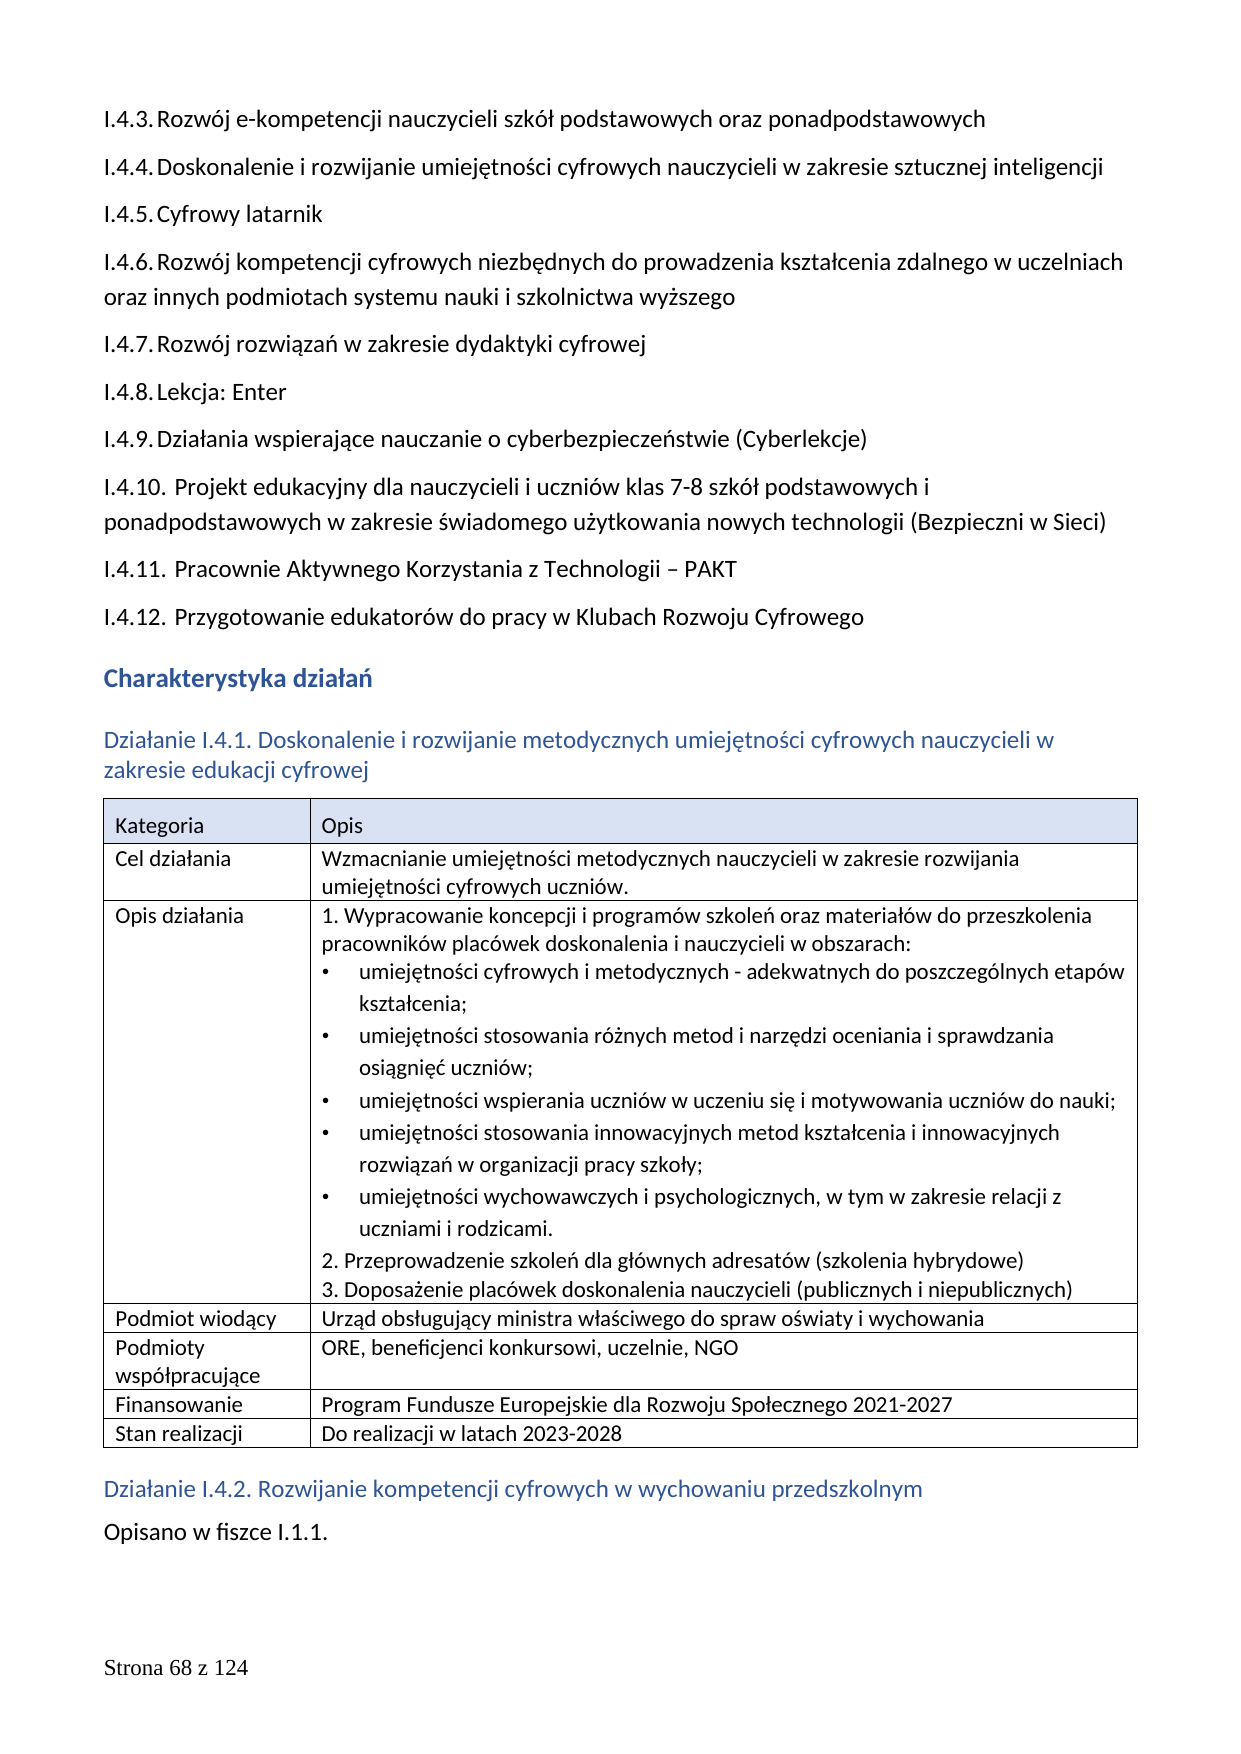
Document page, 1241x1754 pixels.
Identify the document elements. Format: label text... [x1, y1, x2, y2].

list Lekcja: Enter [103, 376, 1137, 406]
list Doskonalenie i rozwijanie umiejętności cyfrowych nauczycieli w zakresie sztucznej inteligencji [103, 151, 1137, 181]
text Charakterystyka działań [103, 661, 1137, 694]
table_cell Finansowanie [104, 1390, 310, 1418]
list Projekt edukacyjny dla nauczycieli i uczniów klas 7-8 szkół podstawowych i ponadpodstawowych w zakresie świadomego użytkowania nowych technologii (Bezpieczni w Sieci) [103, 471, 1137, 536]
list Rozwój kompetencji cyfrowych niezbędnych do prowadzenia kształcenia zdalnego w uczelniach oraz innych podmiotach systemu nauki i szkolnictwa wyższego [103, 246, 1137, 311]
table_cell Wzmacnianie umiejętności metodycznych nauczycieli w zakresie rozwijania umiejętności cyfrowych uczniów. [311, 844, 1137, 900]
table_cell 1. Wypracowanie koncepcji i programów szkoleń oraz materiałów do przeszkolenia pracowników placówek doskonalenia i nauczycieli w obszarach: umiejętności cyfrowych i metodycznych - adekwatnych do poszczególnych etapów kształcenia; umiejętności stosowania różnych metod i narzędzi oceniania i sprawdzania osiągnięć uczniów; umiejętności wspierania uczniów w uczeniu się i motywowania uczniów do nauki; umiejętności stosowania innowacyjnych metod kształcenia i innowacyjnych rozwiązań w organizacji pracy szkoły; umiejętności wychowawczych i psychologicznych, w tym w zakresie relacji z uczniami i rodzicami. 2. Przeprowadzenie szkoleń dla głównych adresatów (szkolenia hybrydowe) 3. Doposażenie placówek doskonalenia nauczycieli (publicznych i niepublicznych) [311, 901, 1137, 1303]
table_cell Opis działania [104, 901, 310, 1303]
table_cell Do realizacji w latach 2023-2028 [311, 1419, 1137, 1447]
table_header Kategoria [104, 799, 310, 843]
subtitle Działanie I.4.1. Doskonalenie i rozwijanie metodycznych umiejętności cyfrowych nauczycieli w zakresie edukacji cyfrowej [103, 724, 1137, 785]
list Rozwój e-kompetencji nauczycieli szkół podstawowych oraz ponadpodstawowych [103, 103, 1137, 134]
list Działania wspierające nauczanie o cyberbezpieczeństwie (Cyberlekcje) [103, 423, 1137, 454]
subtitle Działanie I.4.2. Rozwijanie kompetencji cyfrowych w wychowaniu przedszkolnym [103, 1473, 1137, 1503]
table_cell Stan realizacji [104, 1419, 310, 1447]
table_cell Program Fundusze Europejskie dla Rozwoju Społecznego 2021-2027 [311, 1390, 1137, 1418]
table_cell Cel działania [104, 844, 310, 900]
list Rozwój rozwiązań w zakresie dydaktyki cyfrowej [103, 328, 1137, 359]
list Przygotowanie edukatorów do pracy w Klubach Rozwoju Cyfrowego [103, 601, 1137, 631]
table_cell Podmioty współpracujące [104, 1333, 310, 1389]
text Opisano w fiszce I.1.1. [103, 1516, 1137, 1547]
list Pracownie Aktywnego Korzystania z Technologii – PAKT [103, 553, 1137, 584]
table_cell ORE, beneficjenci konkursowi, uczelnie, NGO [311, 1333, 1137, 1389]
table_cell Urząd obsługujący ministra właściwego do spraw oświaty i wychowania [311, 1304, 1137, 1332]
table_header Opis [311, 799, 1137, 843]
table_cell Podmiot wiodący [104, 1304, 310, 1332]
list Cyfrowy latarnik [103, 198, 1137, 229]
